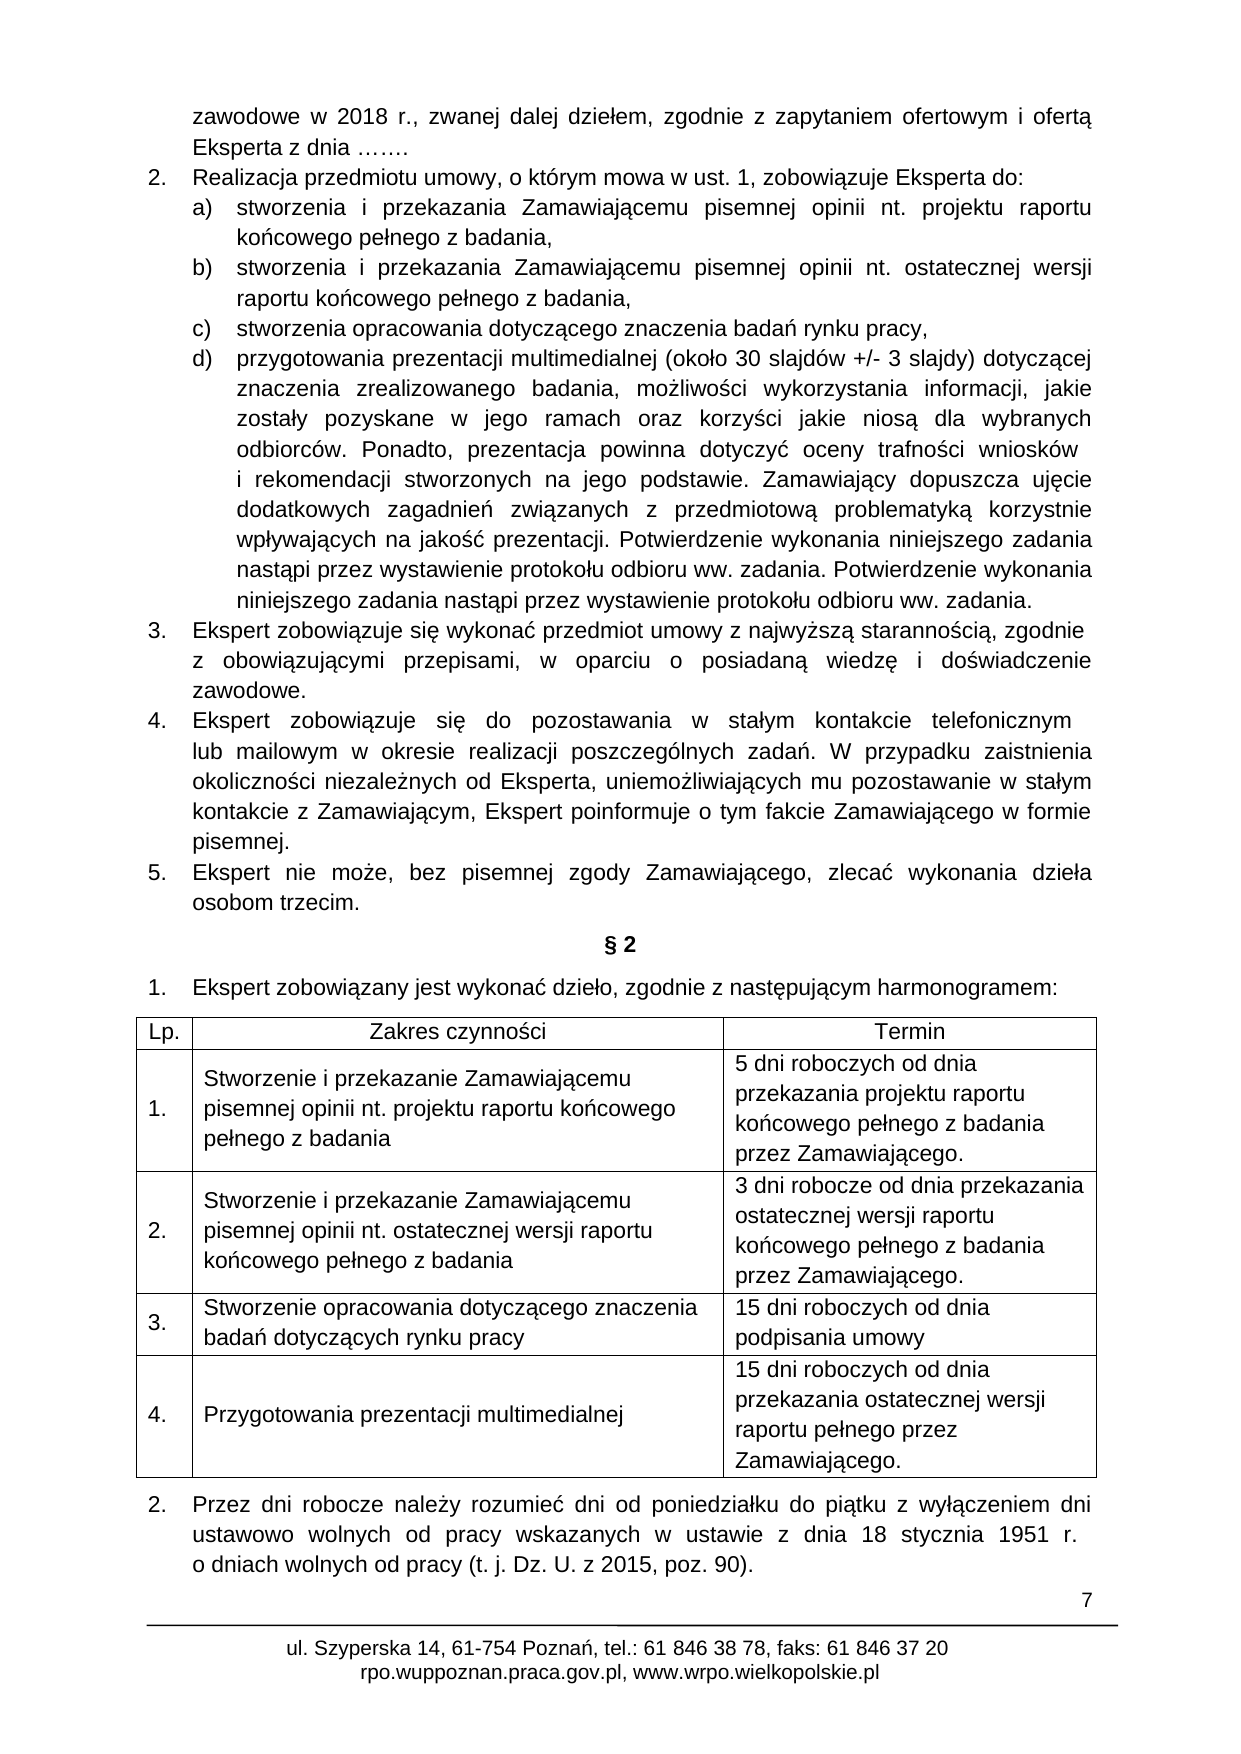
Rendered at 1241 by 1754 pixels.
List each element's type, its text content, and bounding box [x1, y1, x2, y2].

table_cell 4. [137, 1356, 192, 1477]
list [148, 103, 1092, 160]
list stworzenia opracowania dotyczącego znaczenia badań rynku pracy, [192, 315, 1092, 341]
table_cell Stworzenie opracowania dotyczącego znaczenia badań dotyczących rynku pracy [193, 1294, 723, 1355]
list Przez dni robocze należy rozumieć dni od poniedziałku do piątku z wyłączeniem dni ustawowo wolnych od pracy wskazanych w ustawie z dnia 18 stycznia 1951 r. o dniach wolnych od pracy (t. j. Dz. U. z 2015, poz. 90). [148, 1491, 1092, 1578]
list Ekspert zobowiązuje się wykonać przedmiot umowy z najwyższą starannością, zgodnie z obowiązującymi przepisami, w oparciu o posiadaną wiedzę i doświadczenie zawodowe. [148, 617, 1092, 704]
table_cell 2. [137, 1172, 192, 1293]
table_header Zakres czynności [193, 1018, 723, 1048]
table_cell 1. [137, 1050, 192, 1171]
list Ekspert zobowiązany jest wykonać dzieło, zgodnie z następującym harmonogramem: [148, 974, 1092, 1001]
list Ekspert zobowiązuje się do pozostawania w stałym kontakcie telefonicznym lub mailowym w okresie realizacji poszczególnych zadań. W przypadku zaistnienia okoliczności niezależnych od Eksperta, uniemożliwiających mu pozostawanie w stałym kontakcie z Zamawiającym, Ekspert poinformuje o tym fakcie Zamawiającego w formie pisemnej. [148, 707, 1092, 855]
table_cell Przygotowania prezentacji multimedialnej [193, 1356, 723, 1477]
table_cell 15 dni roboczych od dnia przekazania ostatecznej wersji raportu pełnego przez Zamawiającego. [724, 1356, 1096, 1477]
table_cell 5 dni roboczych od dnia przekazania projektu raportu końcowego pełnego z badania przez Zamawiającego. [724, 1050, 1096, 1171]
table_cell 3. [137, 1294, 192, 1355]
table_cell Stworzenie i przekazanie Zamawiającemu pisemnej opinii nt. ostatecznej wersji raportu końcowego pełnego z badania [193, 1172, 723, 1293]
table_cell 15 dni roboczych od dnia podpisania umowy [724, 1294, 1096, 1355]
list stworzenia i przekazania Zamawiającemu pisemnej opinii nt. ostatecznej wersji raportu końcowego pełnego z badania, [192, 254, 1092, 311]
list przygotowania prezentacji multimedialnej (około 30 slajdów +/- 3 slajdy) dotyczącej znaczenia zrealizowanego badania, możliwości wykorzystania informacji, jakie zostały pozyskane w jego ramach oraz korzyści jakie niosą dla wybranych odbiorców. Ponadto, prezentacja powinna dotyczyć oceny trafności wniosków i rekomendacji stworzonych na jego podstawie. Zamawiający dopuszcza ujęcie dodatkowych zagadnień związanych z przedmiotową problematyką korzystnie wpływających na jakość prezentacji. Potwierdzenie wykonania niniejszego zadania nastąpi przez wystawienie protokołu odbioru ww. zadania. Potwierdzenie wykonania niniejszego zadania nastąpi przez wystawienie protokołu odbioru ww. zadania. [192, 345, 1092, 613]
text § 2 [148, 931, 1092, 958]
table_header Lp. [137, 1018, 192, 1048]
list Realizacja przedmiotu umowy, o którym mowa w ust. 1, zobowiązuje Eksperta do: [148, 164, 1092, 190]
table_cell Stworzenie i przekazanie Zamawiającemu pisemnej opinii nt. projektu raportu końcowego pełnego z badania [193, 1050, 723, 1171]
list stworzenia i przekazania Zamawiającemu pisemnej opinii nt. projektu raportu końcowego pełnego z badania, [192, 194, 1092, 251]
list Ekspert nie może, bez pisemnej zgody Zamawiającego, zlecać wykonania dzieła osobom trzecim. [148, 858, 1092, 915]
table_header Termin [724, 1018, 1096, 1048]
table_cell 3 dni robocze od dnia przekazania ostatecznej wersji raportu końcowego pełnego z badania przez Zamawiającego. [724, 1172, 1096, 1293]
